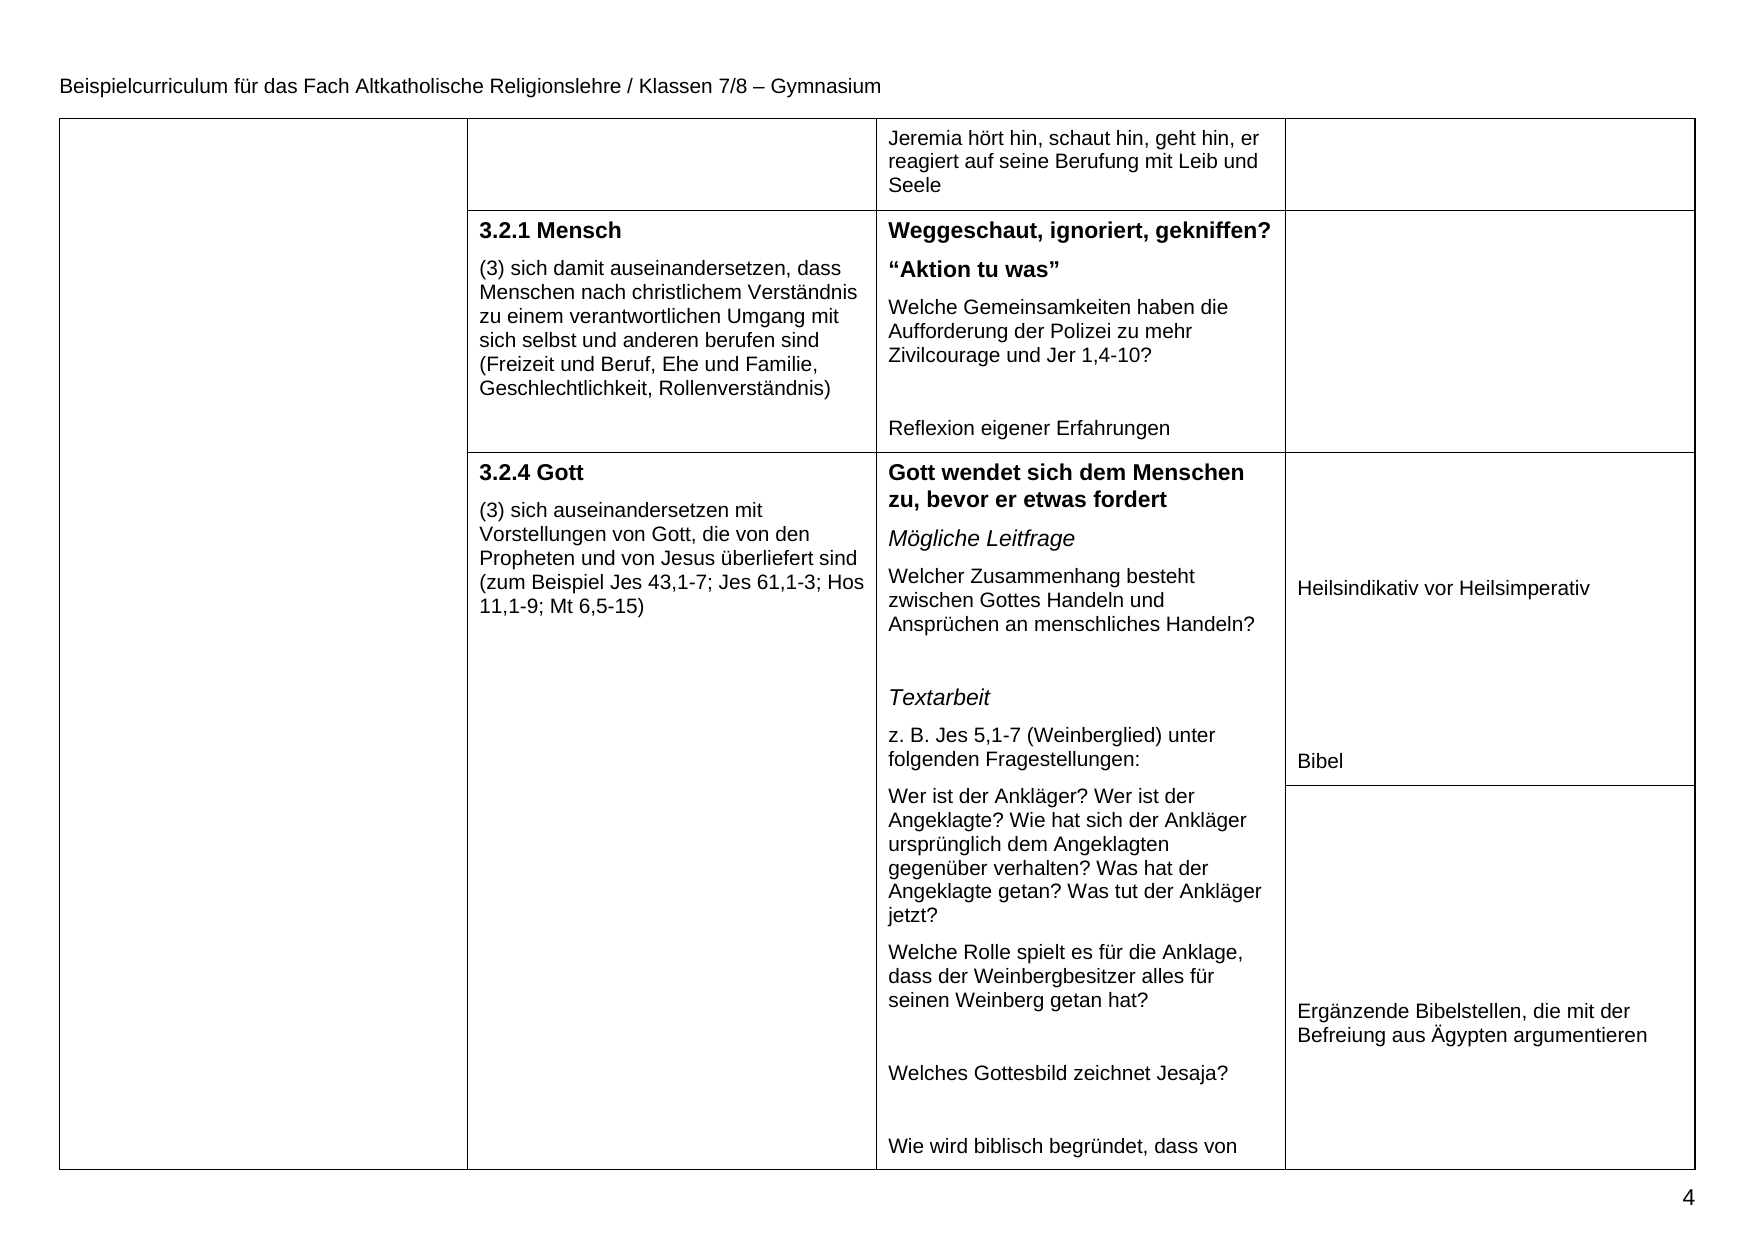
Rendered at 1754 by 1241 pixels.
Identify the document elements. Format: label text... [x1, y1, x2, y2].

table_cell Weggeschaut, ignoriert, gekniffen? “Aktion tu was” Welche Gemeinsamkeiten haben die Aufforderung der Polizei zu mehr Zivilcourage und Jer 1,4-10? Reflexion eigener Erfahrungen [877, 211, 1285, 452]
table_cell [468, 119, 876, 210]
table_cell 3.2.4 Gott (3) sich auseinandersetzen mit Vorstellungen von Gott, die von den Propheten und von Jesus überliefert sind (zum Beispiel Jes 43,1-7; Jes 61,1-3; Hos 11,1-9; Mt 6,5-15) [468, 453, 876, 1169]
table_cell Gott wendet sich dem Menschen zu, bevor er etwas fordert Mögliche Leitfrage Welcher Zusammenhang besteht zwischen Gottes Handeln und Ansprüchen an menschliches Handeln? Textarbeit z. B. Jes 5,1-7 (Weinberglied) unter folgenden Fragestellungen: Wer ist der Ankläger? Wer ist der Angeklagte? Wie hat sich der Ankläger ursprünglich dem Angeklagten gegenüber verhalten? Was hat der Angeklagte getan? Was tut der Ankläger jetzt? Welche Rolle spielt es für die Anklage, dass der Weinbergbesitzer alles für seinen Weinberg getan hat? Welches Gottesbild zeichnet Jesaja? Wie wird biblisch begründet, dass von Gottes Volk menschliches Verhalten erwartet wird? Wie passt Gottes Zuwendung zu den Menschen zu seiner Strafandrohung? Strafandrohung mit dem Ziel, Menschen zur Umkehr zu bewegen (vgl. Jona) Weil Gott Israel aus Ägypten herausgeführt hat, erwartet er von seinem Volk Liebe und Treue. Die Zusage und das Geschenk des Heils stehen vor jeder Forderung. Übertragung in die Gegenwart An welche guten Taten für die Menschen könnten heute prophetische Menschen erinnern? [877, 453, 1285, 1169]
table_cell 3.2.1 Mensch (3) sich damit auseinandersetzen, dass Menschen nach christlichem Verständnis zu einem verantwortlichen Umgang mit sich selbst und anderen berufen sind (Freizeit und Beruf, Ehe und Familie, Geschlechtlichkeit, Rollenverständnis) [468, 211, 876, 452]
table_cell Heilsindikativ vor Heilsimperativ Bibel [1286, 453, 1694, 785]
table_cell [877, 119, 1285, 210]
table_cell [1286, 786, 1694, 1169]
table_cell [1286, 211, 1694, 452]
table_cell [1286, 119, 1694, 210]
